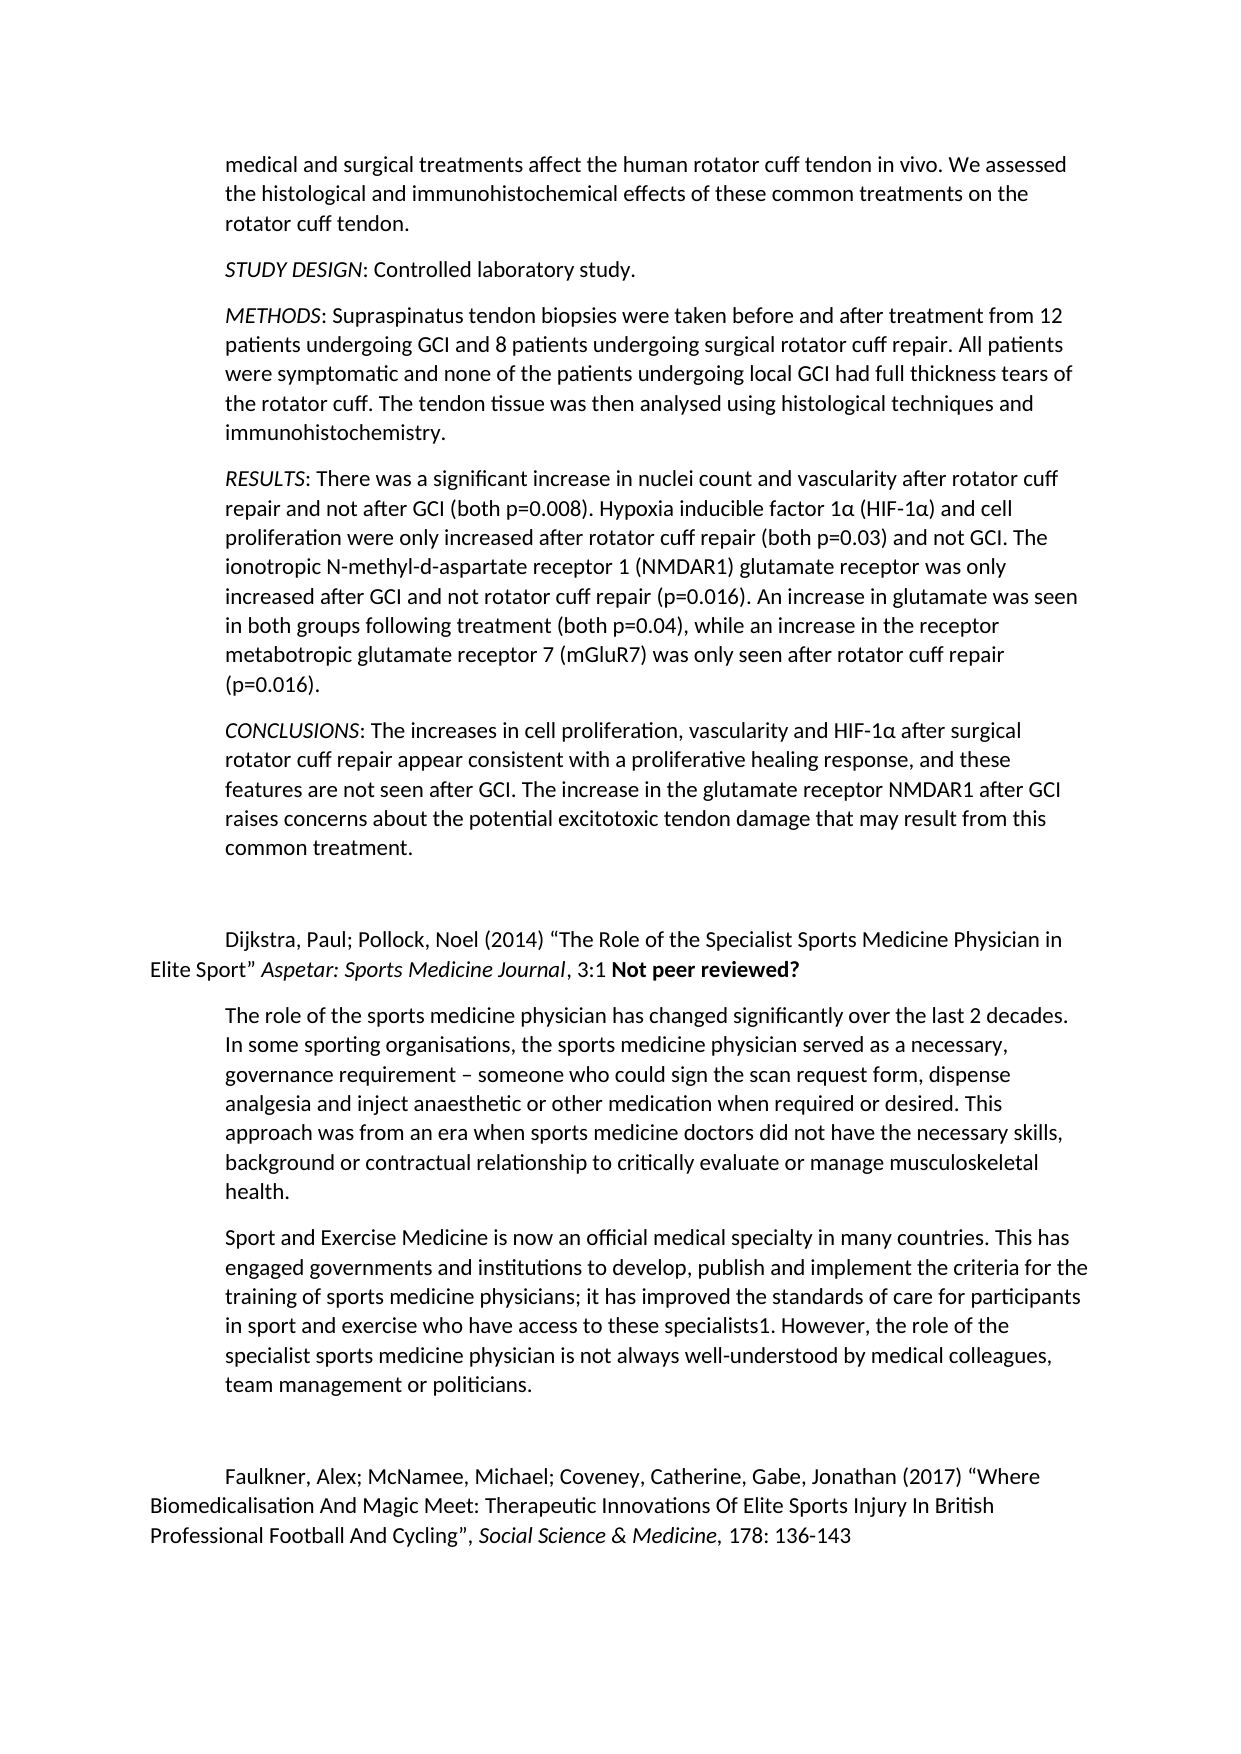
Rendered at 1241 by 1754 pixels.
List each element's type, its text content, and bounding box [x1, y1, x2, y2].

text METHODS: Supraspinatus tendon biopsies were taken before and after treatment from 12 patients undergoing GCI and 8 patients undergoing surgical rotator cuff repair. All patients were symptomatic and none of the patients undergoing local GCI had full thickness tears of the rotator cuff. The tendon tissue was then analysed using histological techniques and immunohistochemistry. [225, 301, 1090, 446]
text CONCLUSIONS: The increases in cell proliferation, vascularity and HIF-1α after surgical rotator cuff repair appear consistent with a proliferative healing response, and these features are not seen after GCI. The increase in the glutamate receptor NMDAR1 after GCI raises concerns about the potential excitotoxic tendon damage that may result from this common treatment. [225, 716, 1090, 862]
text STUDY DESIGN: Controlled laboratory study. [150, 255, 1090, 283]
text The role of the sports medicine physician has changed significantly over the last 2 decades. In some sporting organisations, the sports medicine physician served as a necessary, governance requirement – someone who could sign the scan request form, dispense analgesia and inject anaesthetic or other medication when required or desired. This approach was from an era when sports medicine doctors did not have the necessary skills, background or contractual relationship to critically evaluate or manage musculoskeletal health. [225, 1001, 1090, 1205]
text Sport and Exercise Medicine is now an official medical specialty in many countries. This has engaged governments and institutions to develop, publish and implement the criteria for the training of sports medicine physicians; it has improved the standards of care for participants in sport and exercise who have access to these specialists1. However, the role of the specialist sports medicine physician is not always well-understood by medical colleagues, team management or politicians. [225, 1223, 1090, 1398]
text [225, 150, 1090, 237]
text Dijkstra, Paul; Pollock, Noel (2014) “The Role of the Specialist Sports Medicine Physician in Elite Sport” Aspetar: Sports Medicine Journal, 3:1 Not peer reviewed? [150, 926, 1090, 983]
text Faulkner, Alex; McNamee, Michael; Coveney, Catherine, Gabe, Jonathan (2017) “Where Biomedicalisation And Magic Meet: Therapeutic Innovations Of Elite Sports Injury In British Professional Football And Cycling”, Social Science & Medicine, 178: 136-143 [150, 1462, 1090, 1549]
text RESULTS: There was a significant increase in nuclei count and vascularity after rotator cuff repair and not after GCI (both p=0.008). Hypoxia inducible factor 1α (HIF-1α) and cell proliferation were only increased after rotator cuff repair (both p=0.03) and not GCI. The ionotropic N-methyl-d-aspartate receptor 1 (NMDAR1) glutamate receptor was only increased after GCI and not rotator cuff repair (p=0.016). An increase in glutamate was seen in both groups following treatment (both p=0.04), while an increase in the receptor metabotropic glutamate receptor 7 (mGluR7) was only seen after rotator cuff repair (p=0.016). [225, 464, 1090, 698]
